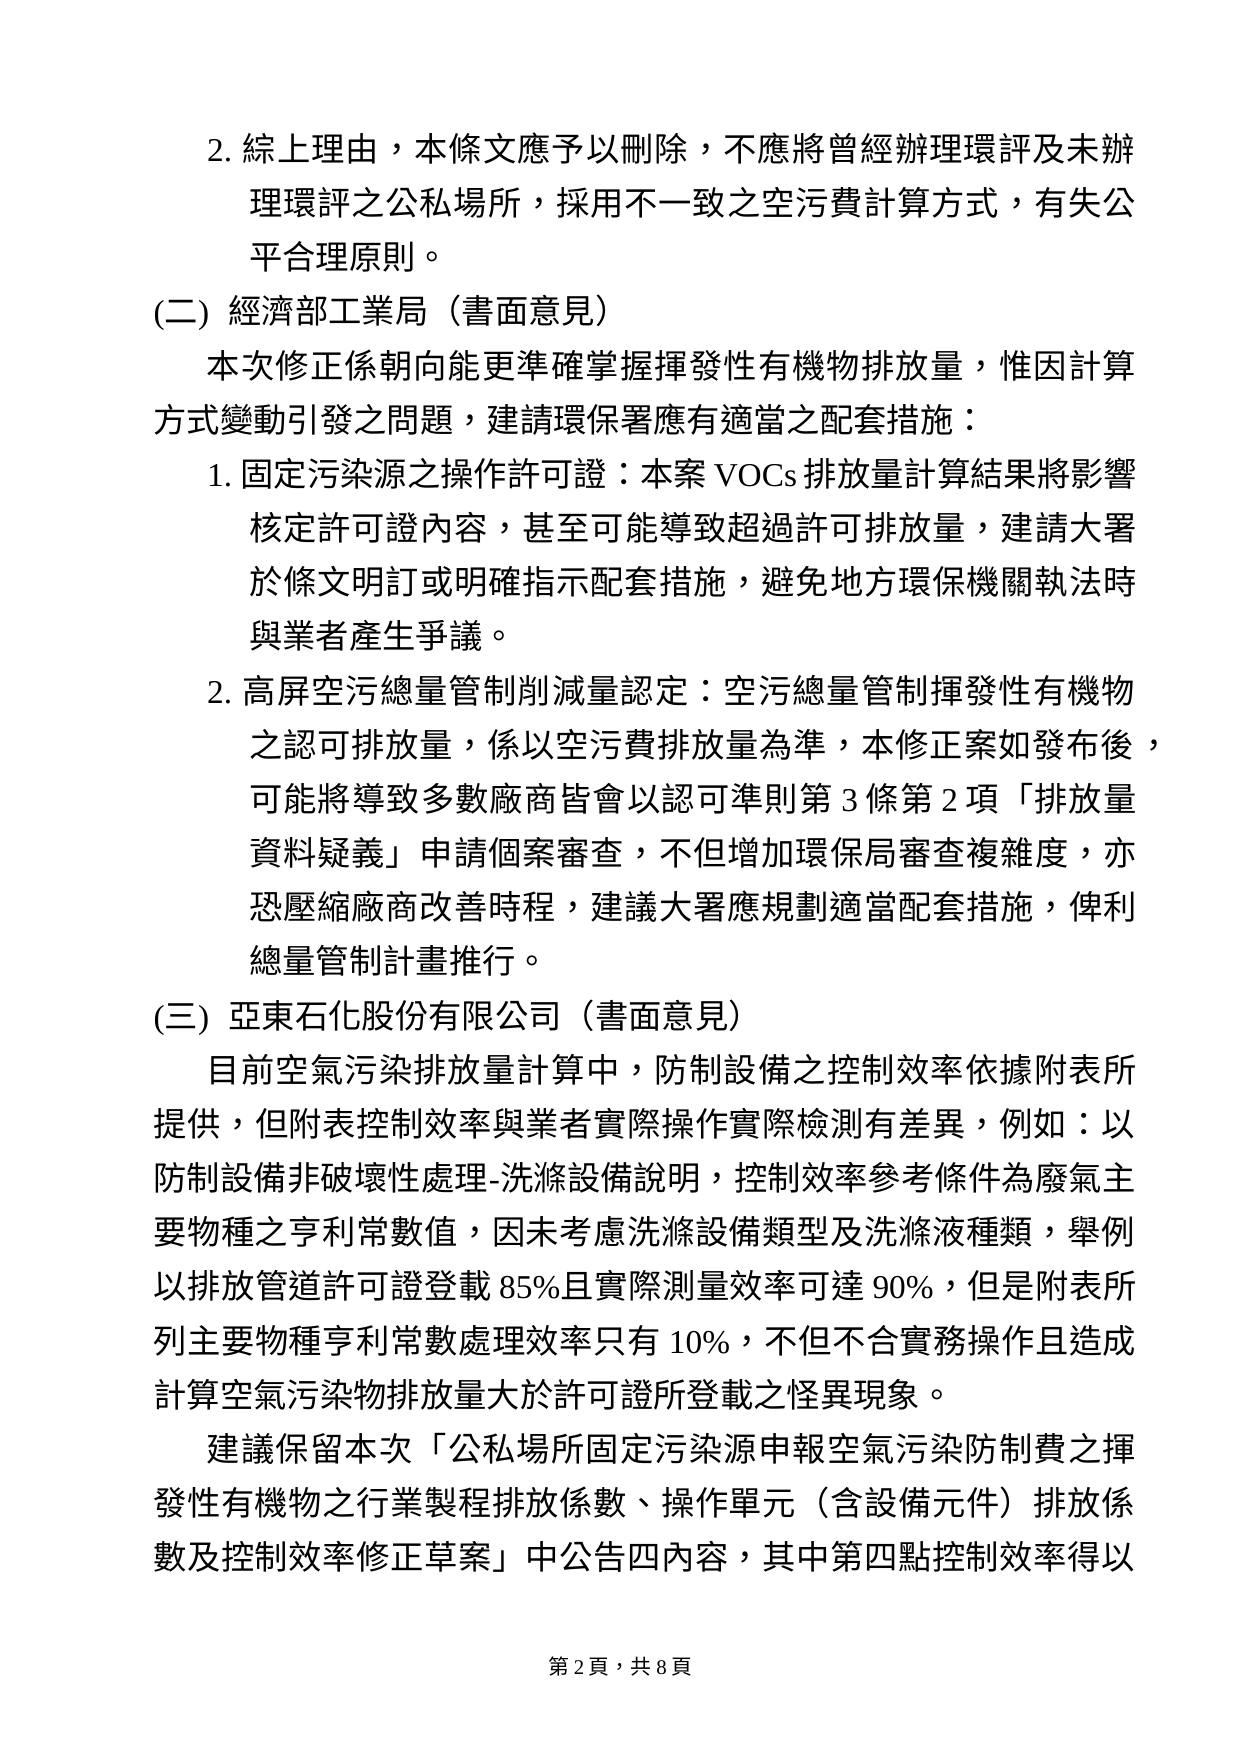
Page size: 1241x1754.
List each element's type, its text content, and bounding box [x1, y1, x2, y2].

text 2. 高屏空污總量管制削減量認定：空污總量管制揮發性有機物之認可排放量，係以空污費排放量為準，本修正案如發布後，可能將導致多數廠商皆會以認可準則第3條第2項「排放量資料疑義」申請個案審查，不但增加環保局審查複雜度，亦恐壓縮廠商改善時程，建議大署應規劃適當配套措施，俾利總量管制計畫推行。 [207, 660, 1137, 985]
list 亞東石化股份有限公司（書面意見） [153, 985, 1137, 1039]
text 1. 固定污染源之操作許可證：本案VOCs排放量計算結果將影響核定許可證內容，甚至可能導致超過許可排放量，建請大署於條文明訂或明確指示配套措施，避免地方環保機關執法時與業者產生爭議。 [207, 443, 1137, 660]
text 本次修正係朝向能更準確掌握揮發性有機物排放量，惟因計算方式變動引發之問題，建請環保署應有適當之配套措施： [153, 335, 1137, 443]
text 目前空氣污染排放量計算中，防制設備之控制效率依據附表所提供，但附表控制效率與業者實際操作實際檢測有差異，例如：以防制設備非破壞性處理-洗滌設備說明，控制效率參考條件為廢氣主要物種之亨利常數值，因未考慮洗滌設備類型及洗滌液種類，舉例以排放管道許可證登載85%且實際測量效率可達90%，但是附表所列主要物種亨利常數處理效率只有10%，不但不合實務操作且造成計算空氣污染物排放量大於許可證所登載之怪異現象。 [153, 1039, 1137, 1418]
text 2. 綜上理由，本條文應予以刪除，不應將曾經辦理環評及未辦理環評之公私場所，採用不一致之空污費計算方式，有失公平合理原則。 [207, 118, 1137, 281]
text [153, 1418, 1137, 1581]
list 經濟部工業局（書面意見） [153, 281, 1137, 335]
